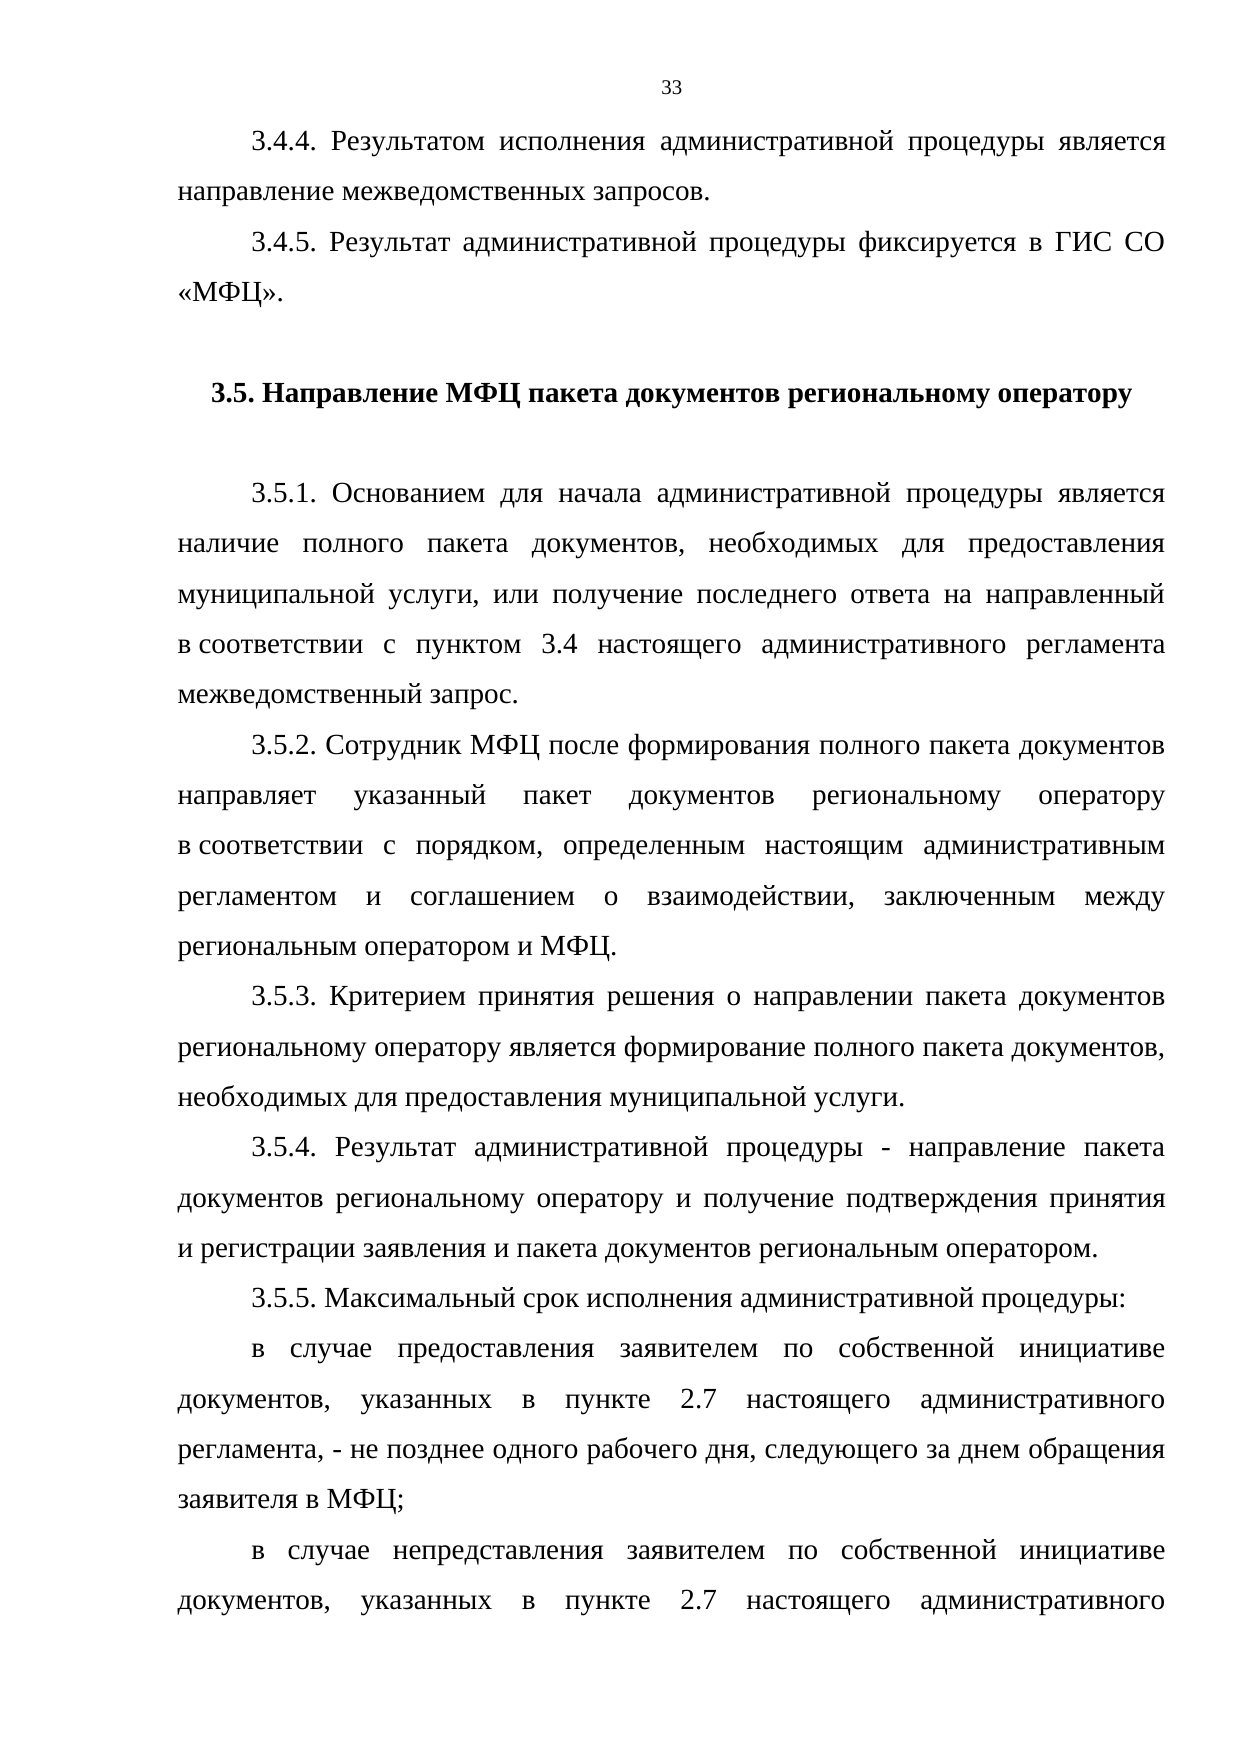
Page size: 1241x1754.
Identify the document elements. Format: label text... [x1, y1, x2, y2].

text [177, 1532, 1166, 1616]
text в случае предоставления заявителем по собственной инициативе документов, указанных в пункте 2.7 настоящего административного регламента, - не позднее одного рабочего дня, следующего за днем обращения заявителя в МФЦ; [177, 1331, 1166, 1515]
text 3.5.2. Сотрудник МФЦ после формирования полного пакета документов направляет указанный пакет документов региональному оператору в соответствии с порядком, определенным настоящим административным регламентом и соглашением о взаимодействии, заключенным между региональным оператором и МФЦ. [177, 727, 1166, 962]
text 3.4.5. Результат административной процедуры фиксируется в ГИС СО «МФЦ». [177, 224, 1166, 308]
text 3.5.3. Критерием принятия решения о направлении пакета документов региональному оператору является формирование полного пакета документов, необходимых для предоставления муниципальной услуги. [177, 978, 1166, 1113]
text 3.4.4. Результатом исполнения административной процедуры является направление межведомственных запросов. [177, 123, 1166, 207]
text 3.5.4. Результат административной процедуры - направление пакета документов региональному оператору и получение подтверждения принятия и регистрации заявления и пакета документов региональным оператором. [177, 1129, 1166, 1263]
text 3.5.5. Максимальный срок исполнения административной процедуры: [177, 1280, 1166, 1314]
text 3.5. Направление МФЦ пакета документов региональному оператору [177, 375, 1166, 408]
text 3.5.1. Основанием для начала административной процедуры является наличие полного пакета документов, необходимых для предоставления муниципальной услуги, или получение последнего ответа на направленный в соответствии с пунктом 3.4 настоящего административного регламента межведомственный запрос. [177, 475, 1166, 710]
